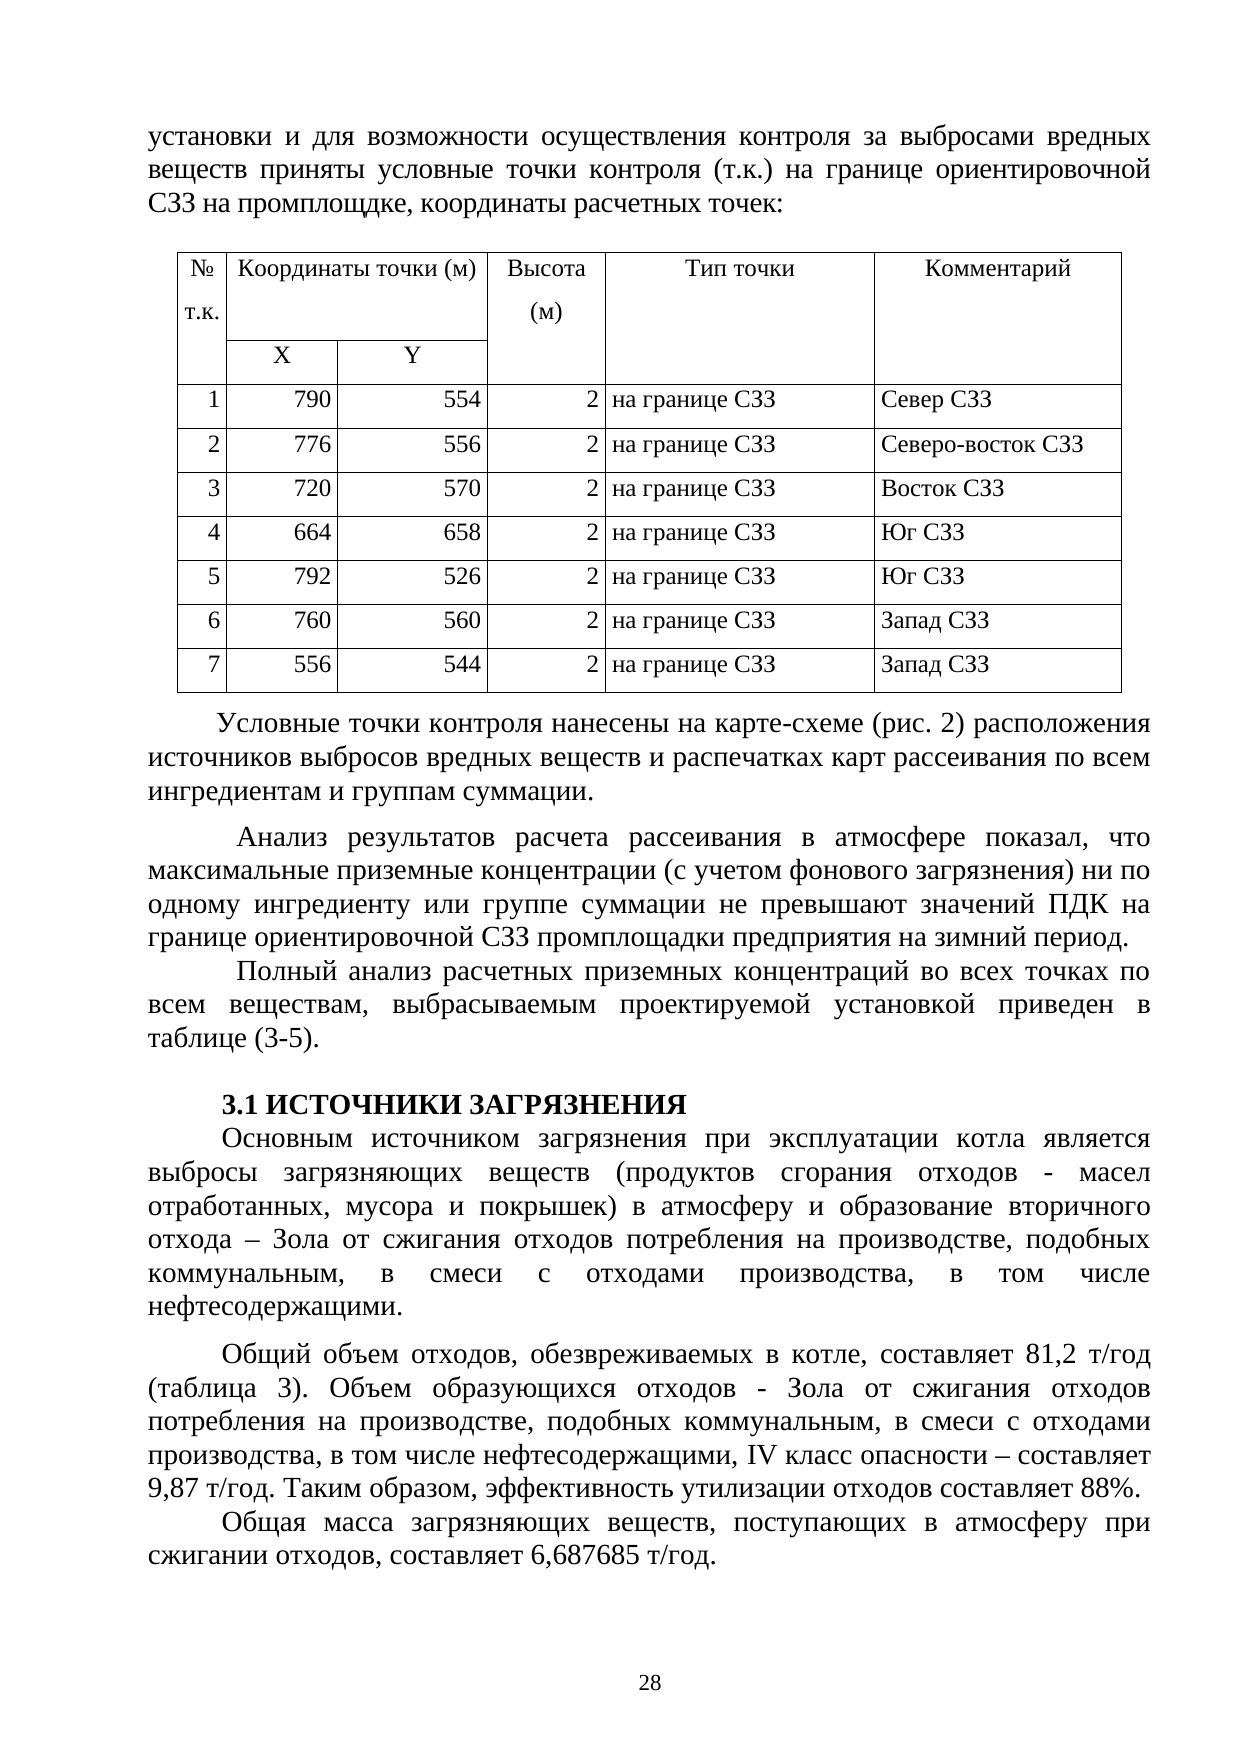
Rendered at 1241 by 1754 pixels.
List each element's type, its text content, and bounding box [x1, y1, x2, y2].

table_cell [606, 340, 874, 383]
table_cell 658 [338, 517, 487, 560]
table_cell на границе СЗЗ [606, 649, 874, 692]
table_cell 1 [178, 385, 226, 428]
table_cell 790 [227, 385, 337, 428]
table_cell на границе СЗЗ [606, 605, 874, 648]
table_cell 556 [338, 429, 487, 472]
text Основным источником загрязнения при эксплуатации котла является выбросы загрязняющих веществ (продуктов сгорания отходов - масел отработанных, мусора и покрышек) в атмосферу и образование вторичного отхода – Зола от сжигания отходов потребления на производстве, подобных коммунальным, в смеси с отходами производства, в том числе нефтесодержащими. [148, 1121, 1152, 1322]
table_cell Восток СЗЗ [875, 473, 1121, 516]
table_cell 664 [227, 517, 337, 560]
text Общая масса загрязняющих веществ, поступающих в атмосферу при сжигании отходов, составляет 6,687685 т/год. [148, 1504, 1152, 1571]
table_cell Юг СЗЗ [875, 561, 1121, 604]
table_header Координаты точки (м) [227, 253, 487, 339]
table_cell Северо-восток СЗЗ [875, 429, 1121, 472]
table_cell Запад СЗЗ [875, 649, 1121, 692]
text Анализ результатов расчета рассеивания в атмосфере показал, что максимальные приземные концентрации (с учетом фонового загрязнения) ни по одному ингредиенту или группе суммации не превышают значений ПДК на границе ориентировочной СЗЗ промплощадки предприятия на зимний период. [148, 819, 1152, 953]
table_cell Север СЗЗ [875, 385, 1121, 428]
table_cell на границе СЗЗ [606, 429, 874, 472]
table_cell 4 [178, 517, 226, 560]
table_cell 2 [488, 605, 605, 648]
table_cell 760 [227, 605, 337, 648]
text Общий объем отходов, обезвреживаемых в котле, составляет 81,2 т/год (таблица 3). Объем образующихся отходов - Зола от сжигания отходов потребления на производстве, подобных коммунальным, в смеси с отходами производства, в том числе нефтесодержащими, IV класс опасности – составляет 9,87 т/год. Таким образом, эффективность утилизации отходов составляет 88%. [148, 1336, 1152, 1504]
table_header Тип точки [606, 253, 874, 339]
subtitle 3.1 ИСТОЧНИКИ ЗАГРЯЗНЕНИЯ [148, 1087, 1152, 1121]
table_cell 2 [178, 429, 226, 472]
table_cell 570 [338, 473, 487, 516]
table_cell [875, 340, 1121, 383]
table_cell 3 [178, 473, 226, 516]
text Условные точки контроля нанесены на карте-схеме (рис. 2) расположения источников выбросов вредных веществ и распечатках карт рассеивания по всем ингредиентам и группам суммации. [148, 706, 1152, 806]
table_cell 556 [227, 649, 337, 692]
table_cell Y [338, 341, 487, 383]
table_cell X [227, 341, 337, 383]
table_cell Запад СЗЗ [875, 605, 1121, 648]
table_cell 2 [488, 385, 605, 428]
table_header Комментарий [875, 253, 1121, 339]
table_cell 6 [178, 605, 226, 648]
table_cell на границе СЗЗ [606, 385, 874, 428]
table_header № т.к. [178, 253, 226, 339]
table_cell на границе СЗЗ [606, 561, 874, 604]
table_cell 526 [338, 561, 487, 604]
table_cell 2 [488, 429, 605, 472]
table_cell 776 [227, 429, 337, 472]
table_cell 2 [488, 517, 605, 560]
table_cell 544 [338, 649, 487, 692]
table_cell 560 [338, 605, 487, 648]
text Полный анализ расчетных приземных концентраций во всех точках по всем веществам, выбрасываемым проектируемой установкой приведен в таблице (3-5). [148, 953, 1152, 1053]
table_cell Юг СЗЗ [875, 517, 1121, 560]
table_cell 2 [488, 561, 605, 604]
table_cell 720 [227, 473, 337, 516]
table_cell 792 [227, 561, 337, 604]
table_cell [178, 340, 226, 383]
table_cell 2 [488, 649, 605, 692]
table_cell 554 [338, 385, 487, 428]
table_cell на границе СЗЗ [606, 517, 874, 560]
table_cell 5 [178, 561, 226, 604]
table_header Высота (м) [488, 253, 605, 383]
table_cell 2 [488, 473, 605, 516]
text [148, 118, 1152, 219]
table_cell на границе СЗЗ [606, 473, 874, 516]
table_cell 7 [178, 649, 226, 692]
